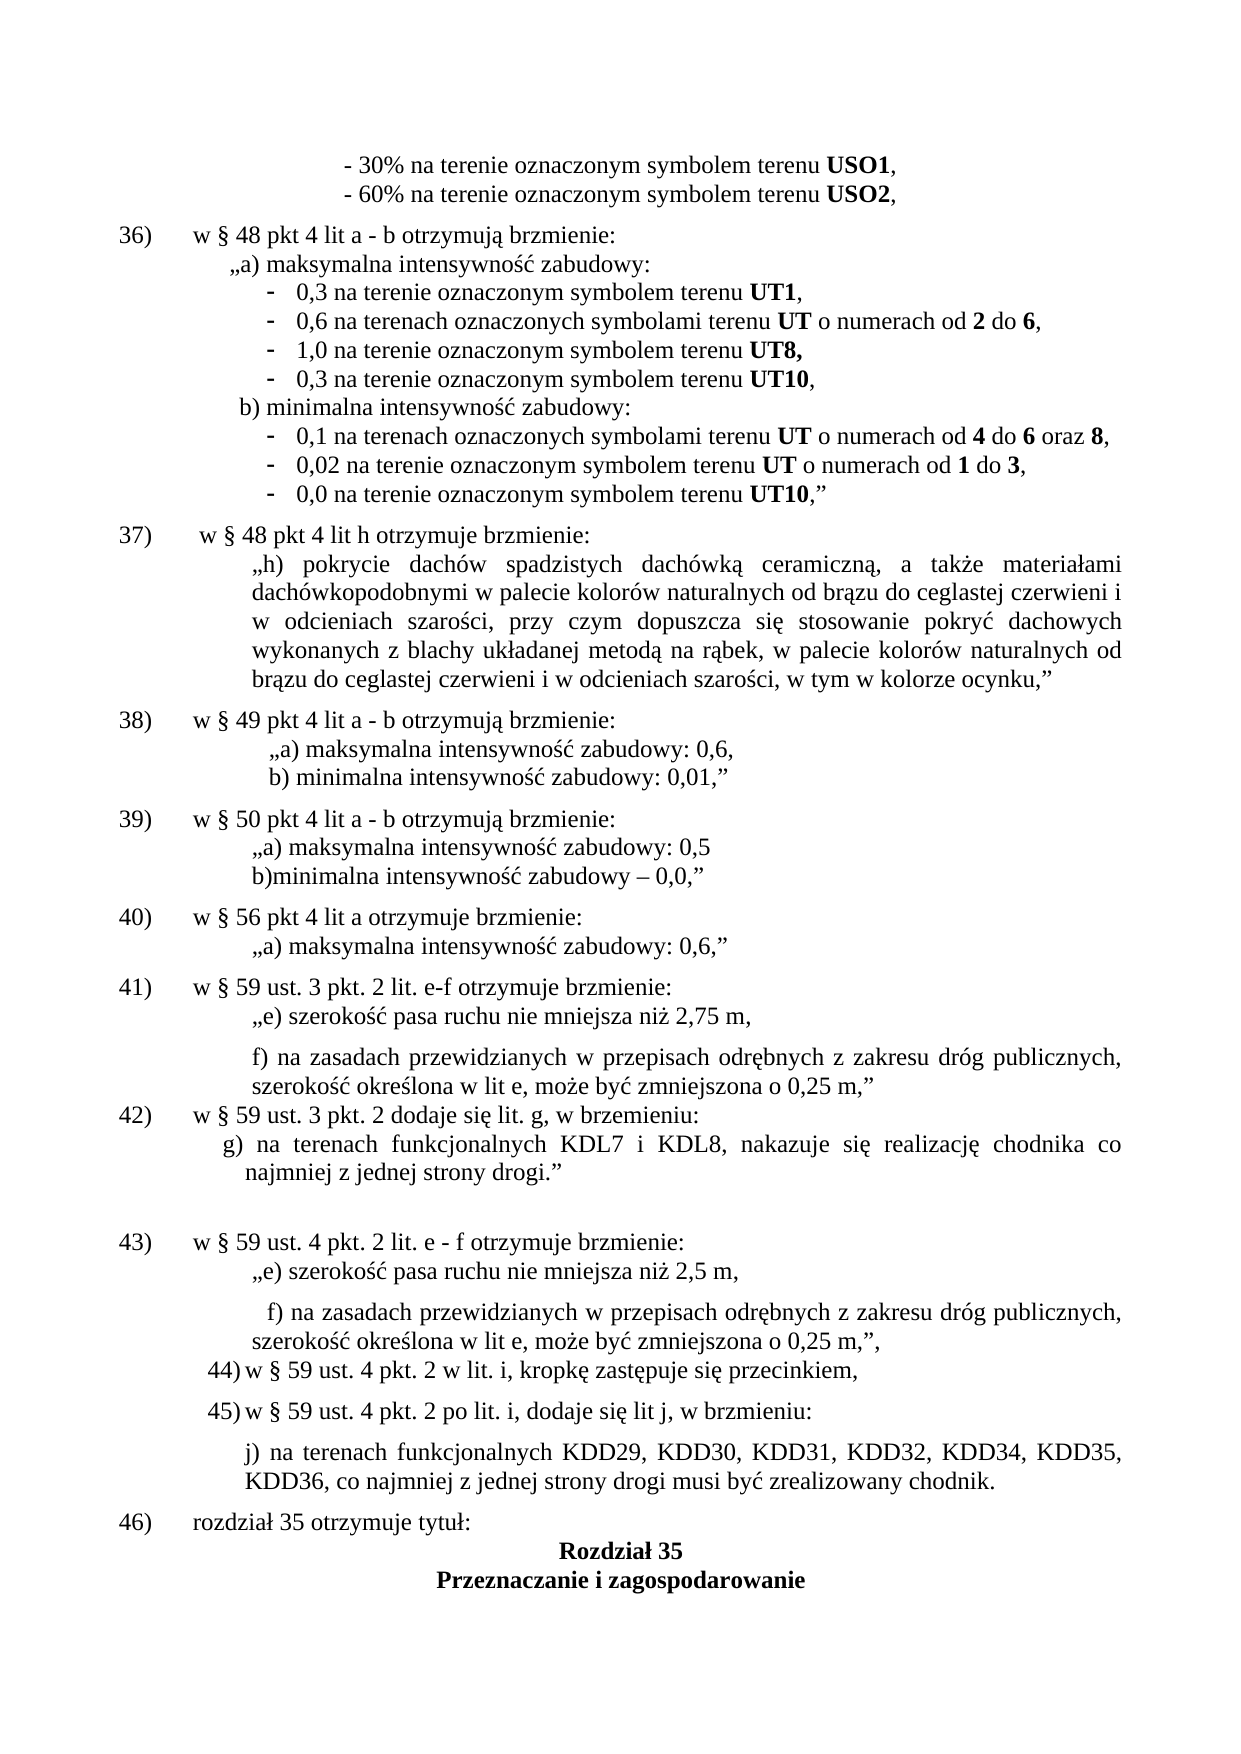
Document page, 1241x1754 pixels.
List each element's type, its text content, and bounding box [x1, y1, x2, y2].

list 0,3 na terenie oznaczonym symbolem terenu UT10, [266, 364, 1123, 392]
list w § 56 pkt 4 lit a otrzymuje brzmienie: [119, 902, 1123, 931]
list „h) pokrycie dachów spadzistych dachówką ceramiczną, a także materiałami dachówkopodobnymi w palecie kolorów naturalnych od brązu do ceglastej czerwieni i w odcieniach szarości, przy czym dopuszcza się stosowanie pokryć dachowych wykonanych z blachy układanej metodą na rąbek, w palecie kolorów naturalnych od brązu do ceglastej czerwieni i w odcieniach szarości, w tym w kolorze ocynku,” [252, 549, 1123, 692]
text „a) maksymalna intensywność zabudowy: 0,6, [229, 734, 1123, 762]
text - 60% na terenie oznaczonym symbolem terenu USO2, [229, 179, 1123, 207]
list f) na zasadach przewidzianych w przepisach odrębnych z zakresu dróg publicznych, szerokość określona w lit e, może być zmniejszona o 0,25 m,” [252, 1042, 1123, 1100]
list 0,02 na terenie oznaczonym symbolem terenu UT o numerach od 1 do 3, [266, 450, 1123, 479]
list w § 59 ust. 4 pkt. 2 lit. e - f otrzymuje brzmienie: [119, 1227, 1123, 1256]
list b)minimalna intensywność zabudowy – 0,0,” [252, 861, 1123, 890]
list w § 59 ust. 4 pkt. 2 po lit. i, dodaje się lit j, w brzmieniu: [207, 1396, 1123, 1425]
list 0,6 na terenach oznaczonych symbolami terenu UT o numerach od 2 do 6, [266, 306, 1123, 335]
list g) na terenach funkcjonalnych KDL7 i KDL8, nakazuje się realizację chodnika co najmniej z jednej strony drogi.” [222, 1129, 1123, 1186]
text Przeznaczanie i zagospodarowanie [119, 1565, 1123, 1594]
list j) na terenach funkcjonalnych KDD29, KDD30, KDD31, KDD32, KDD34, KDD35, KDD36, co najmniej z jednej strony drogi musi być zrealizowany chodnik. [244, 1437, 1123, 1495]
text „a) maksymalna intensywność zabudowy: [229, 249, 1123, 277]
list w § 48 pkt 4 lit h otrzymuje brzmienie: [119, 520, 1123, 549]
list w § 50 pkt 4 lit a - b otrzymują brzmienie: [119, 804, 1123, 832]
list „a) maksymalna intensywność zabudowy: 0,6,” [252, 931, 1123, 960]
list „a) maksymalna intensywność zabudowy: 0,5 [252, 832, 1123, 861]
list Rozdział 35 [119, 1536, 1123, 1565]
list w § 59 ust. 4 pkt. 2 w lit. i, kropkę zastępuje się przecinkiem, [207, 1355, 1123, 1384]
list 1,0 na terenie oznaczonym symbolem terenu UT8, [266, 335, 1123, 364]
list „e) szerokość pasa ruchu nie mniejsza niż 2,75 m, [252, 1001, 1123, 1030]
list 0,3 na terenie oznaczonym symbolem terenu UT1, [266, 277, 1123, 306]
list w § 48 pkt 4 lit a - b otrzymują brzmienie: [119, 220, 1123, 249]
list 0,1 na terenach oznaczonych symbolami terenu UT o numerach od 4 do 6 oraz 8, [266, 421, 1123, 450]
list f) na zasadach przewidzianych w przepisach odrębnych z zakresu dróg publicznych, szerokość określona w lit e, może być zmniejszona o 0,25 m,”, [252, 1297, 1123, 1355]
text - 30% na terenie oznaczonym symbolem terenu USO1, [229, 150, 1123, 179]
list 0,0 na terenie oznaczonym symbolem terenu UT10,” [266, 479, 1123, 507]
list w § 59 ust. 3 pkt. 2 dodaje się lit. g, w brzemieniu: [119, 1100, 1123, 1129]
list w § 59 ust. 3 pkt. 2 lit. e-f otrzymuje brzmienie: [119, 972, 1123, 1001]
text b) minimalna intensywność zabudowy: 0,01,” [229, 762, 1123, 791]
list rozdział 35 otrzymuje tytuł: [119, 1507, 1123, 1536]
list b) minimalna intensywność zabudowy: [237, 392, 1123, 421]
list „e) szerokość pasa ruchu nie mniejsza niż 2,5 m, [252, 1256, 1123, 1285]
list w § 49 pkt 4 lit a - b otrzymują brzmienie: [119, 705, 1123, 734]
